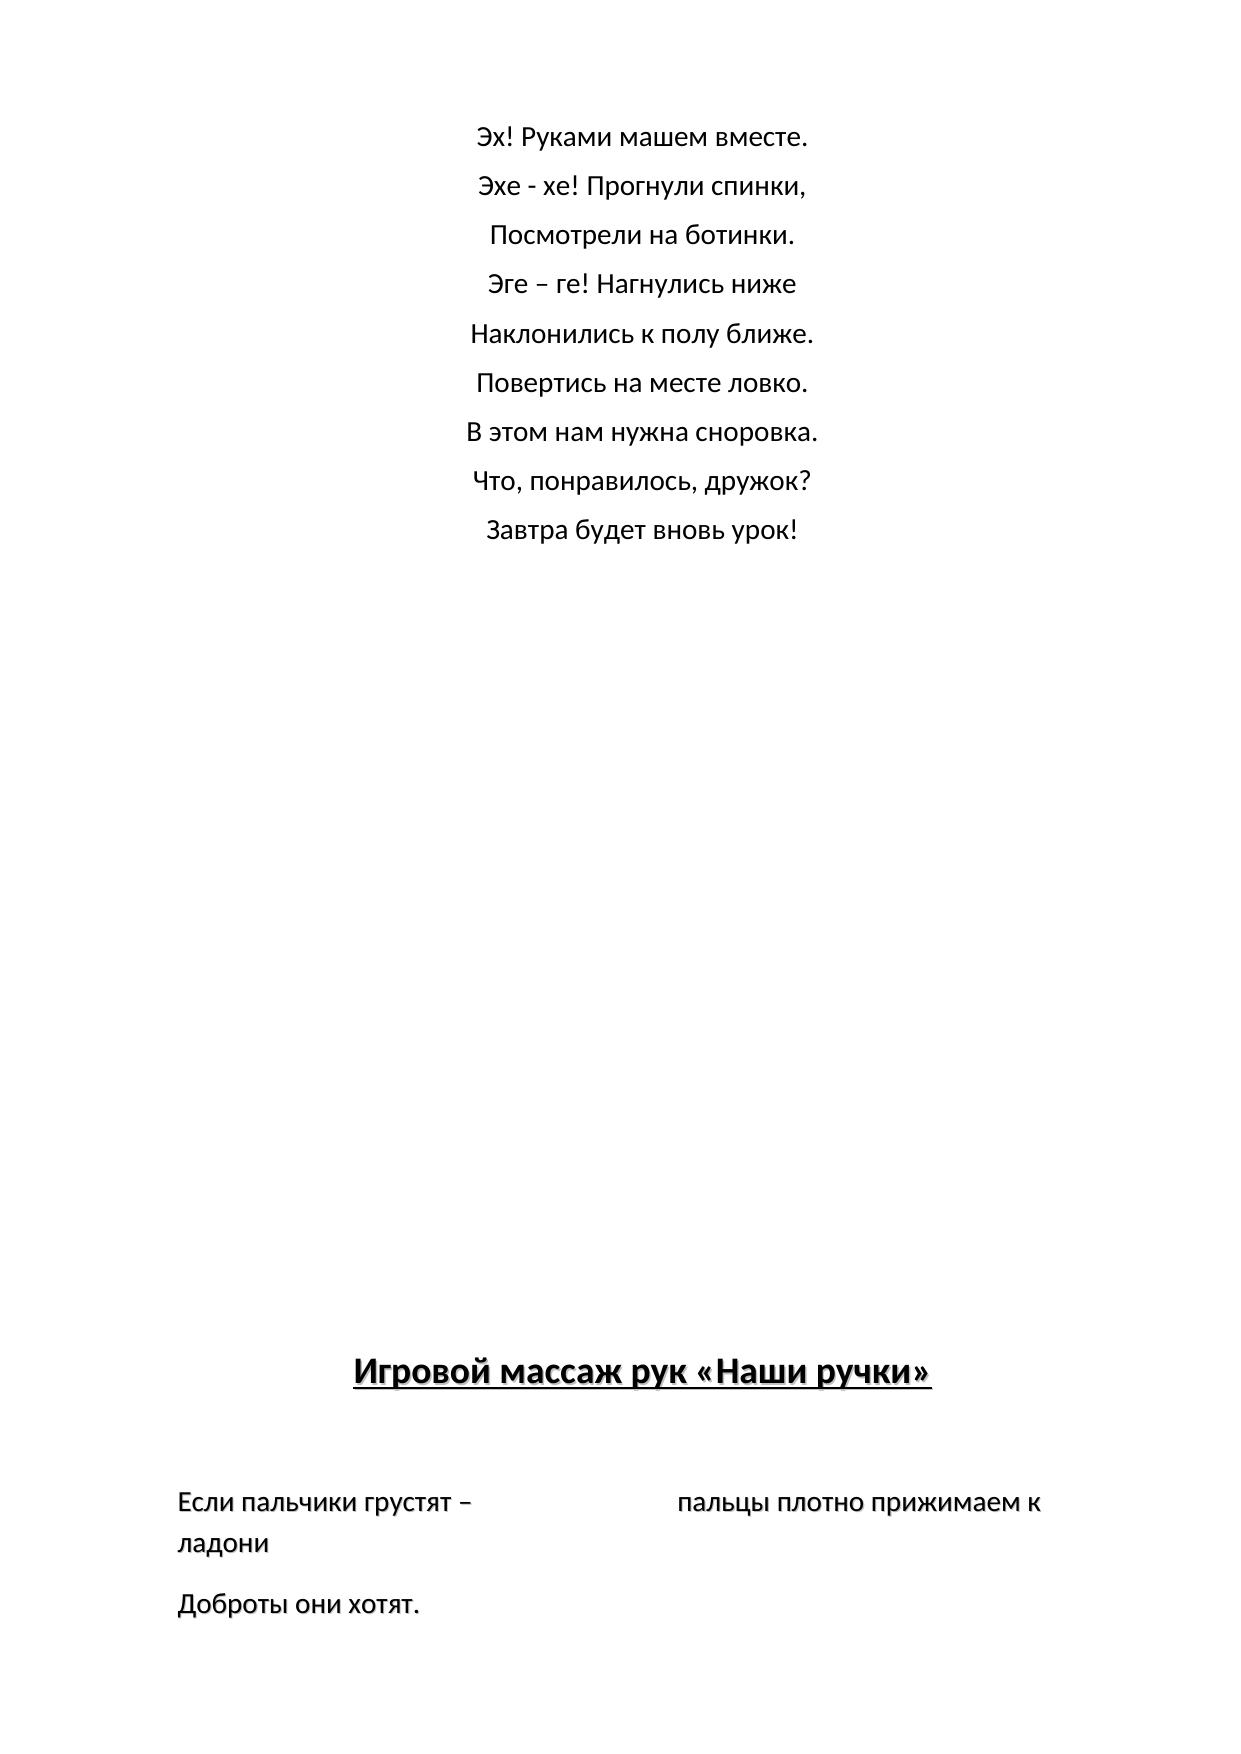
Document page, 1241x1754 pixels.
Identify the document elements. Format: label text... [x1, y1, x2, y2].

text Посмотрели на ботинки. [177, 216, 1107, 252]
text Наклонились к полу ближе. [177, 315, 1107, 350]
text Завтра будет вновь урок! [177, 511, 1107, 547]
text В этом нам нужна сноровка. [177, 413, 1107, 449]
text Доброты они хотят. [177, 1585, 1107, 1621]
text Если пальчики грустят – пальцы плотно прижимаем к ладони [177, 1483, 1107, 1559]
text Эх! Руками машем вместе. [177, 118, 1107, 154]
text Повертись на месте ловко. [177, 364, 1107, 399]
text Эге – ге! Нагнулись ниже [177, 266, 1107, 301]
text Что, понравилось, дружок? [177, 462, 1107, 498]
text Игровой массаж рук «Наши ручки» [177, 1347, 1107, 1393]
text Эхе - хе! Прогнули спинки, [177, 167, 1107, 203]
